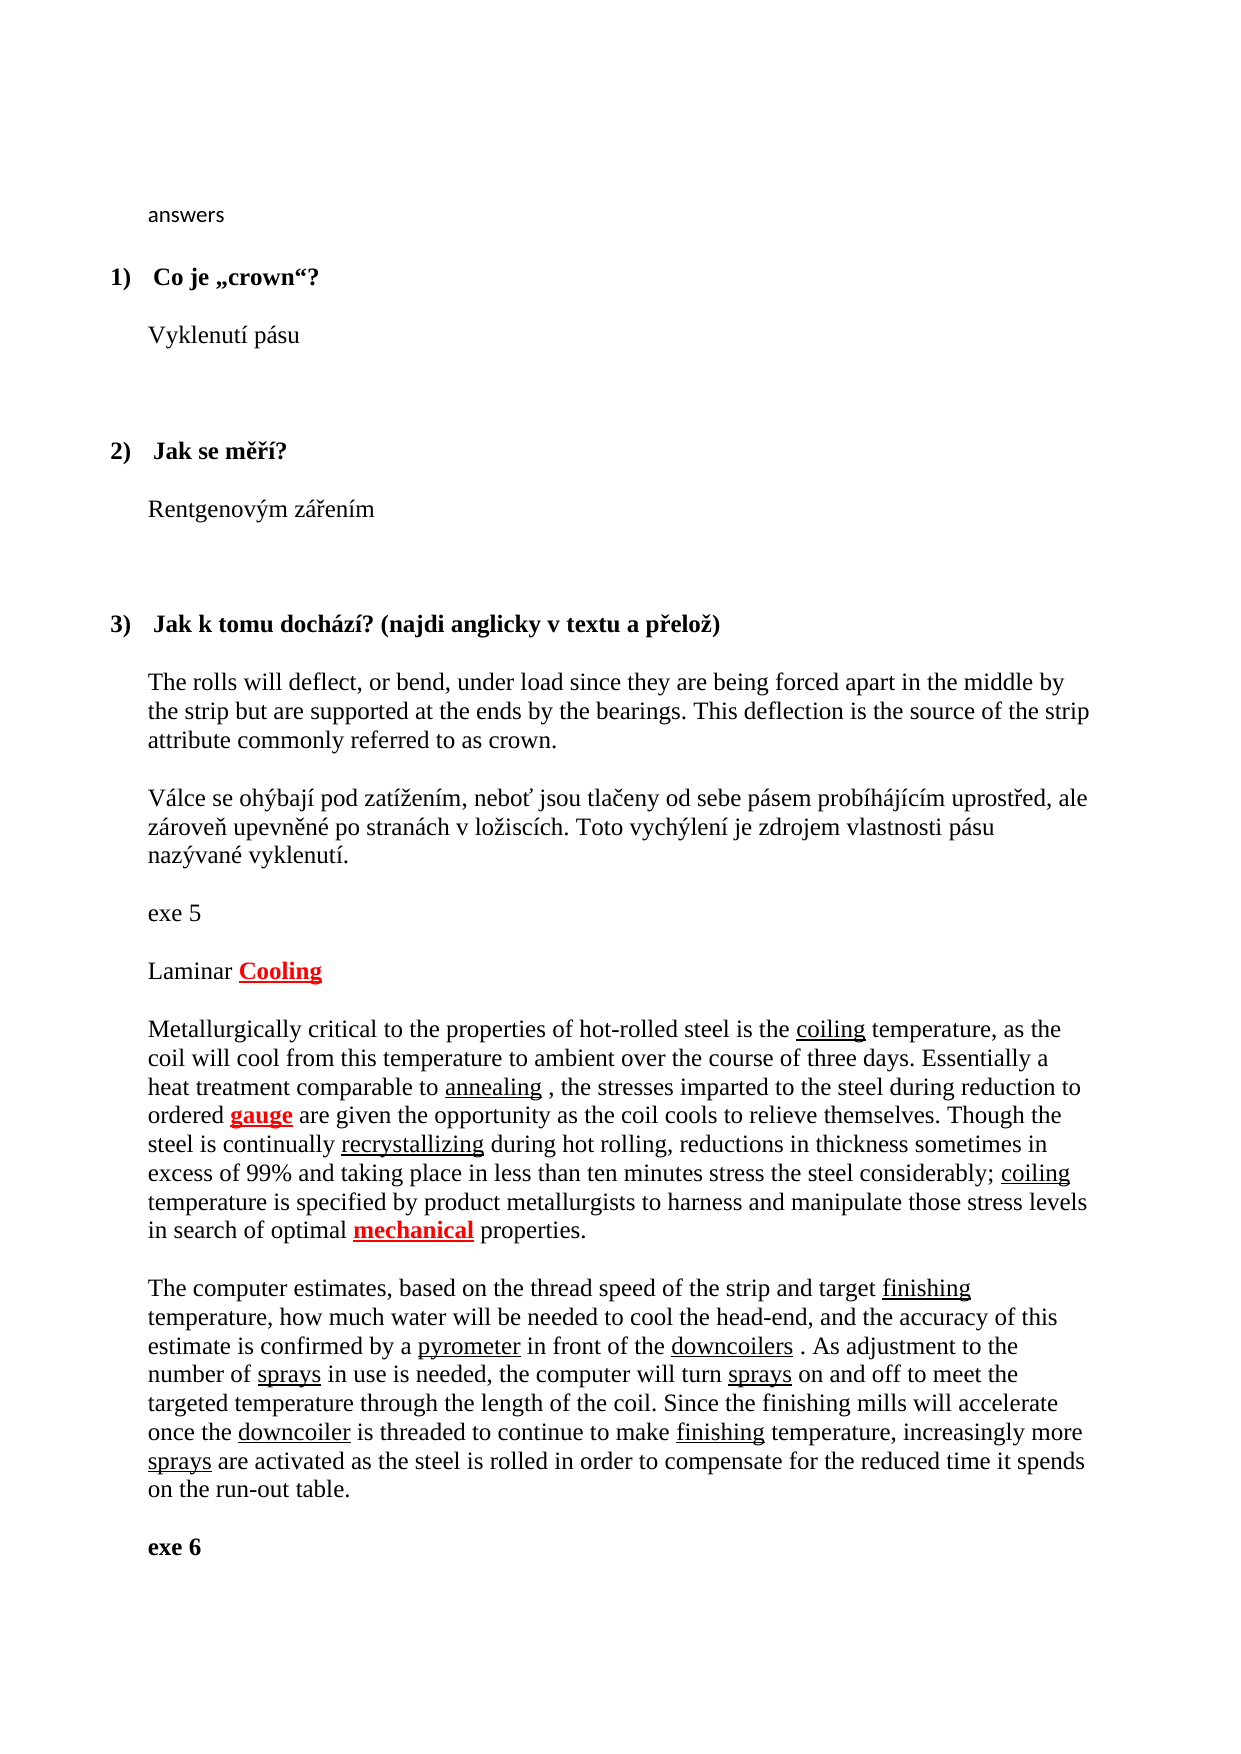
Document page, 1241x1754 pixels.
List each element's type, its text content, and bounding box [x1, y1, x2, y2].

text Metallurgically critical to the properties of hot-rolled steel is the coiling temperature, as the coil will cool from this temperature to ambient over the course of three days. Essentially a heat treatment comparable to annealing , the stresses imparted to the steel during reduction to ordered gauge are given the opportunity as the coil cools to relieve themselves. Though the steel is continually recrystallizing during hot rolling, reductions in thickness sometimes in excess of 99% and taking place in less than ten minutes stress the steel considerably; coiling temperature is specified by product metallurgists to harness and manipulate those stress levels in search of optimal mechanical properties. [148, 1014, 1093, 1244]
text The computer estimates, based on the thread speed of the strip and target finishing temperature, how much water will be needed to cool the head-end, and the accuracy of this estimate is confirmed by a pyrometer in front of the downcoilers . As adjustment to the number of sprays in use is needed, the computer will turn sprays on and off to meet the targeted temperature through the length of the coil. Since the finishing mills will accelerate once the downcoiler is threaded to continue to make finishing temperature, increasingly more sprays are activated as the steel is rolled in order to compensate for the reduced time it spends on the run-out table. [148, 1273, 1093, 1503]
text Laminar Cooling [148, 956, 1093, 985]
text Rentgenovým zářením [148, 494, 1093, 522]
text 1) Co je „crown“? [110, 262, 1093, 291]
text answers [148, 201, 1093, 229]
text exe 6 [148, 1532, 1093, 1561]
text Vyklenutí pásu [148, 320, 1093, 349]
text The rolls will deflect, or bend, under load since they are being forced apart in the middle by the strip but are supported at the ends by the bearings. This deflection is the source of the strip attribute commonly referred to as crown. [148, 667, 1093, 754]
text Válce se ohýbají pod zatížením, neboť jsou tlačeny od sebe pásem probíhájícím uprostřed, ale zároveň upevněné po stranách v ložiscích. Toto vychýlení je zdrojem vlastnosti pásu nazývané vyklenutí. [148, 783, 1093, 869]
text exe 5 [148, 898, 1093, 927]
text 3) Jak k tomu dochází? (najdi anglicky v textu a přelož) [110, 609, 1093, 638]
text 2) Jak se měří? [110, 436, 1093, 464]
